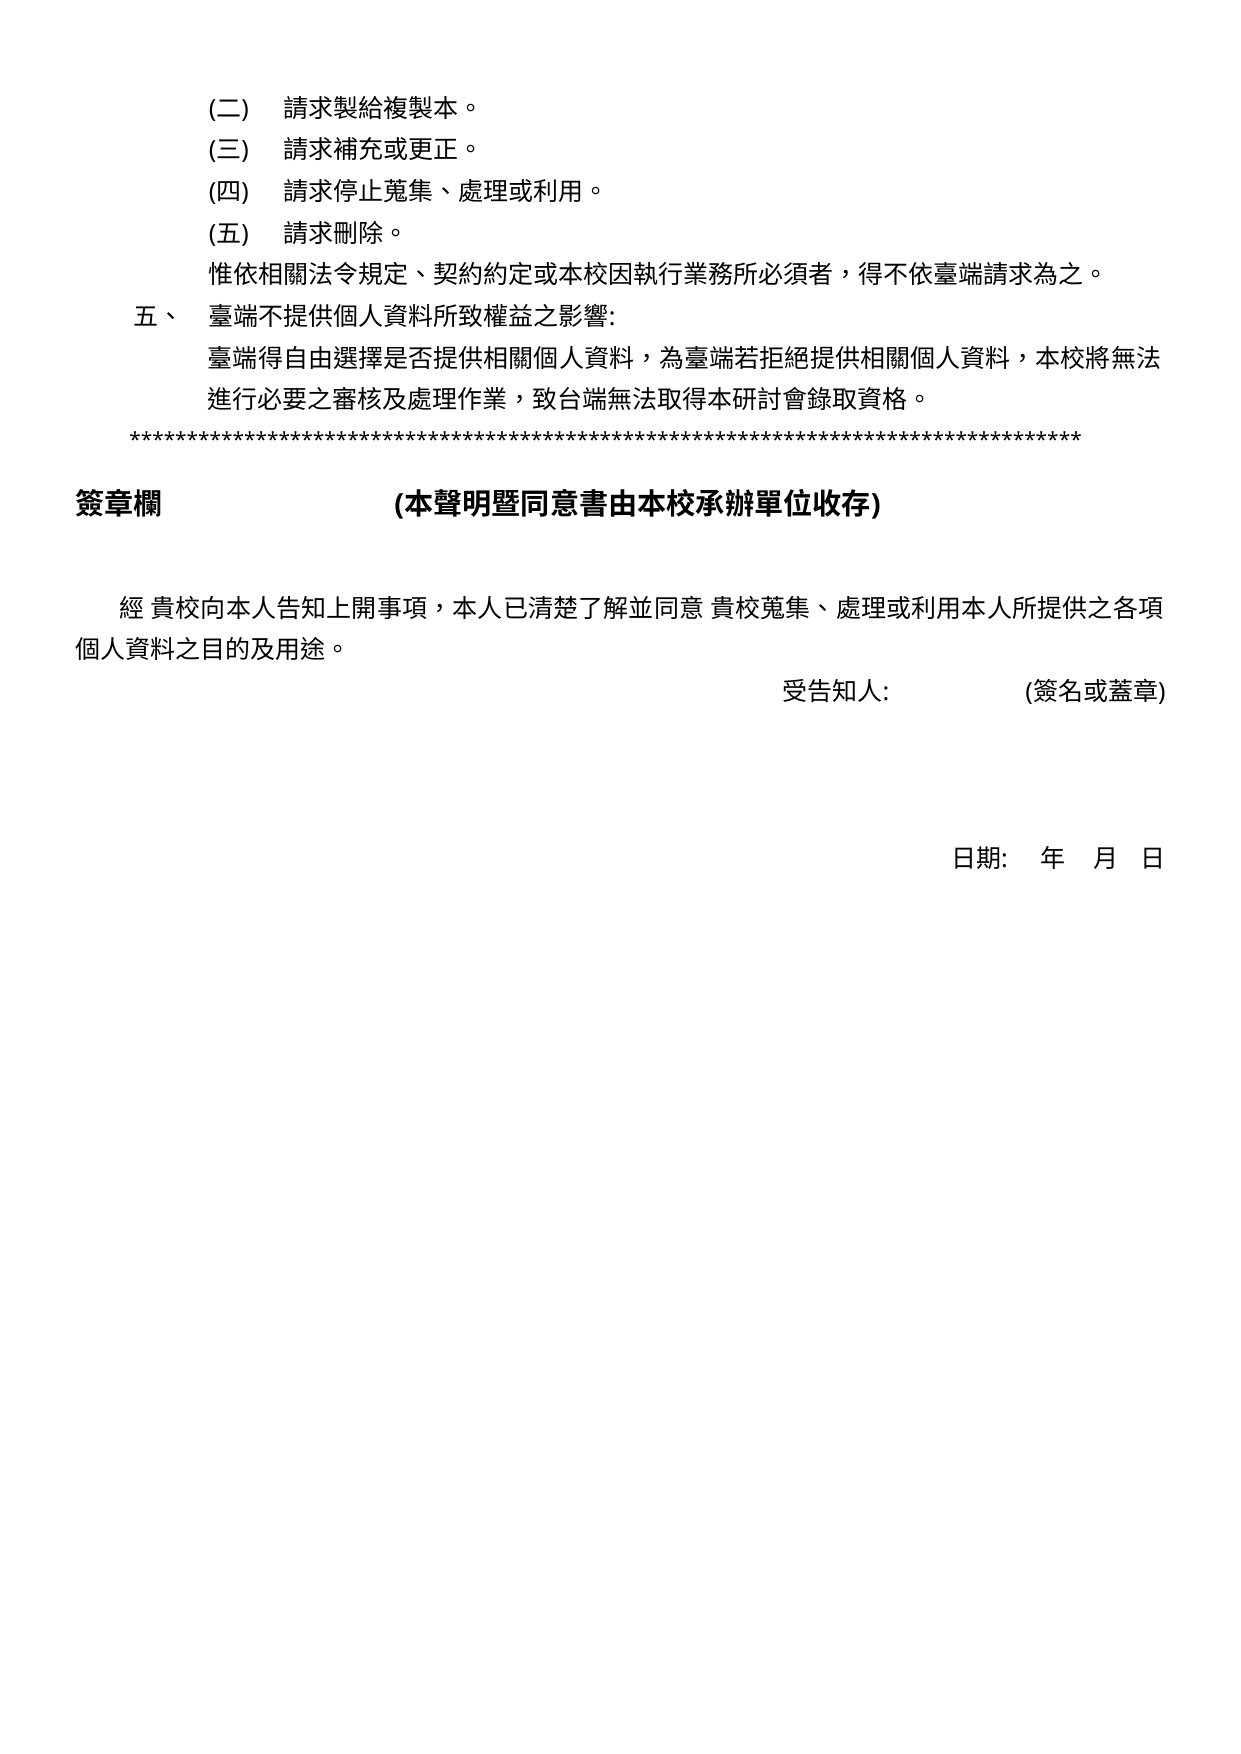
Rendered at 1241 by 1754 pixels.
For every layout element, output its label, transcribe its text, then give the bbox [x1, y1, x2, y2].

text 日期: 年 月 日 [75, 835, 1165, 877]
text *********************************************************************************** [75, 419, 1165, 460]
list 請求刪除。 [208, 210, 1165, 252]
list 請求補充或更正。 [208, 127, 1165, 169]
text 經 貴校向本人告知上開事項，本人已清楚了解並同意 貴校蒐集、處理或利用本人所提供之各項個人資料之目的及用途。 [75, 585, 1165, 669]
text 簽章欄 (本聲明暨同意書由本校承辦單位收存) [75, 460, 1165, 544]
text 受告知人: (簽名或蓋章) [75, 669, 1165, 710]
list 臺端不提供個人資料所致權益之影響: [133, 294, 1165, 335]
list 請求停止蒐集、處理或利用。 [208, 169, 1165, 210]
list 請求製給複製本。 [208, 85, 1165, 127]
text 惟依相關法令規定、契約約定或本校因執行業務所必須者，得不依臺端請求為之。 [208, 252, 1165, 294]
text 臺端得自由選擇是否提供相關個人資料，為臺端若拒絕提供相關個人資料，本校將無法進行必要之審核及處理作業，致台端無法取得本研討會錄取資格。 [208, 335, 1165, 419]
